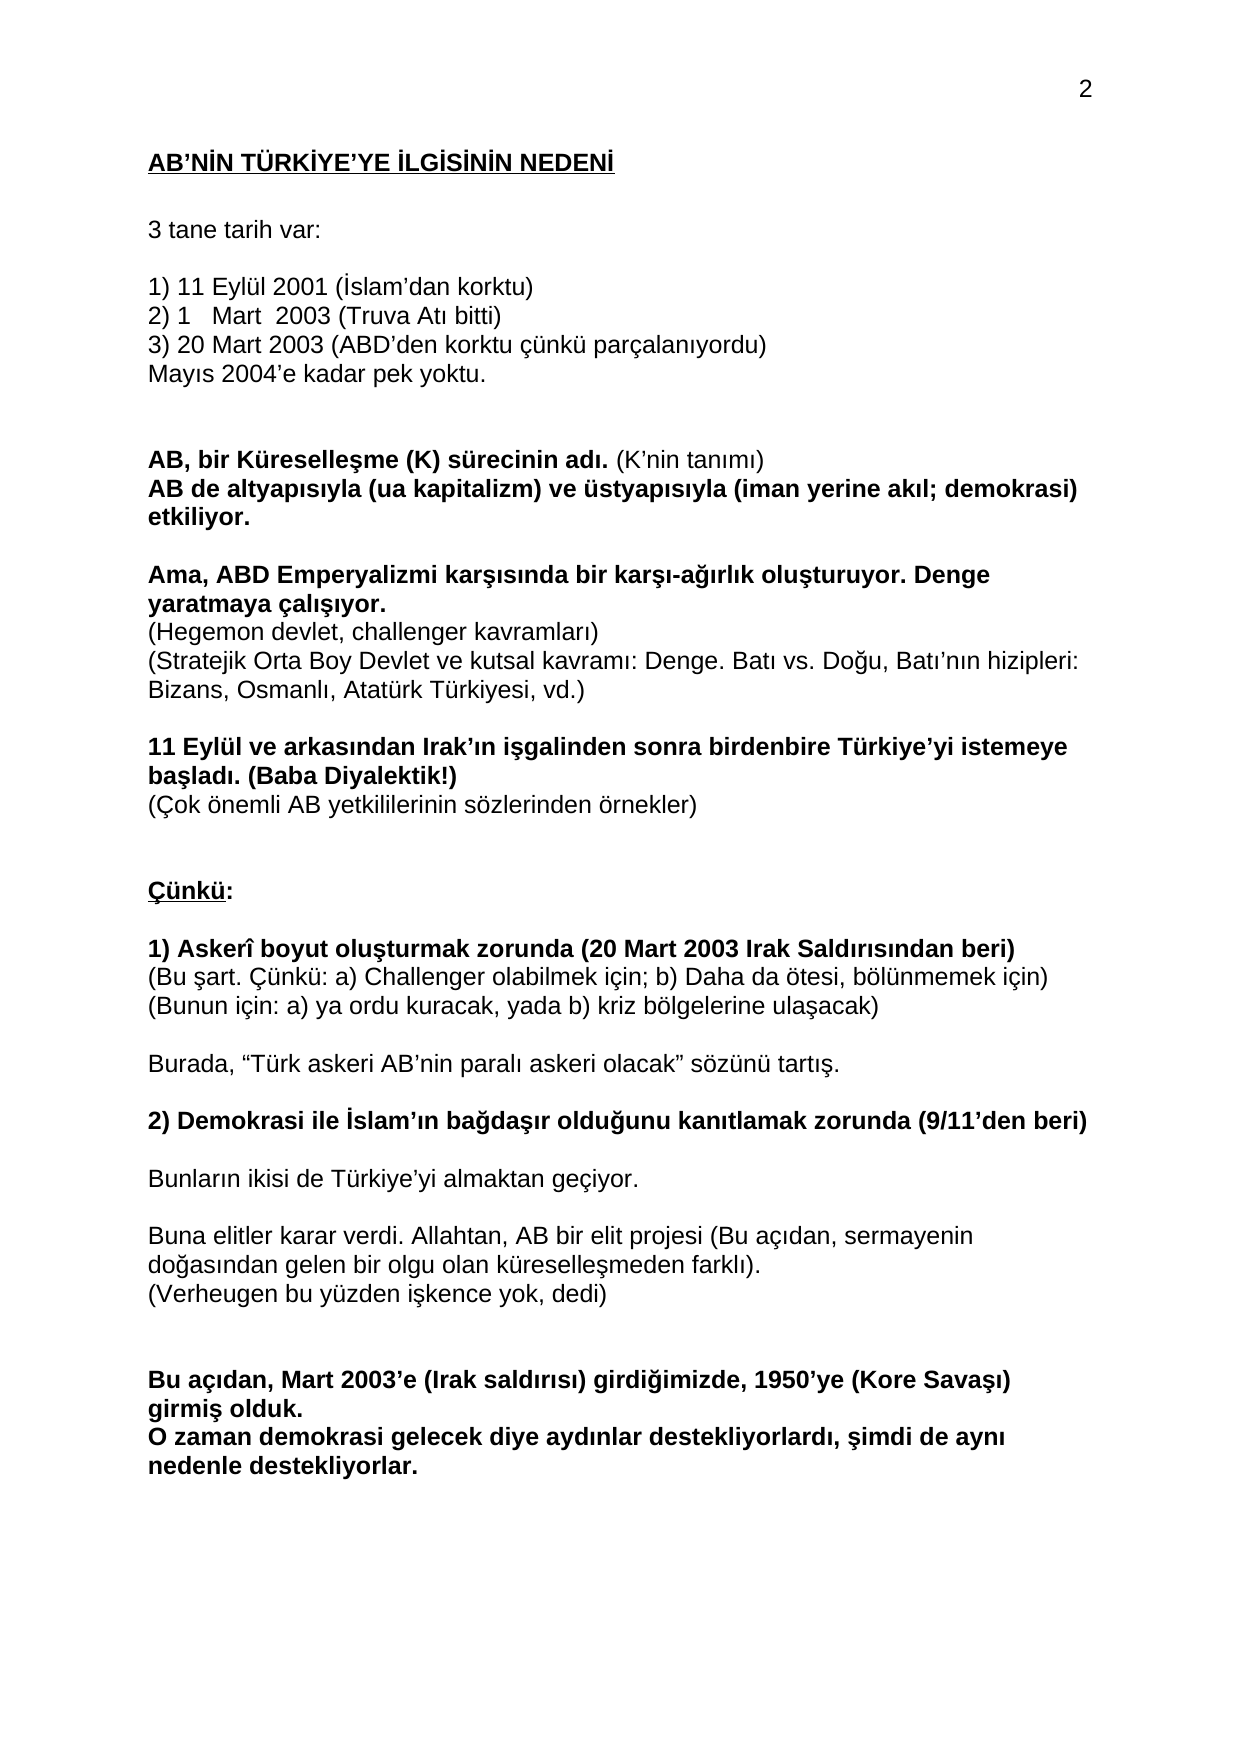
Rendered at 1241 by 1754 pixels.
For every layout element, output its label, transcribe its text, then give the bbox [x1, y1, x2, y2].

text 1) 11 Eylül 2001 (İslam’dan korktu) [148, 272, 1093, 301]
text Ama, ABD Emperyalizmi karşısında bir karşı-ağırlık oluşturuyor. Denge yaratmaya çalışıyor. [148, 560, 1093, 617]
text 2) 1 Mart 2003 (Truva Atı bitti) [148, 301, 1093, 330]
text (Verheugen bu yüzden işkence yok, dedi) [148, 1278, 1093, 1307]
text (Bunun için: a) ya ordu kuracak, yada b) kriz bölgelerine ulaşacak) [148, 991, 1093, 1020]
text AB de altyapısıyla (ua kapitalizm) ve üstyapısıyla (iman yerine akıl; demokrasi) etkiliyor. [148, 473, 1093, 531]
text (Bu şart. Çünkü: a) Challenger olabilmek için; b) Daha da ötesi, bölünmemek için) [148, 962, 1093, 991]
text 11 Eylül ve arkasından Irak’ın işgalinden sonra birdenbire Türkiye’yi istemeye başladı. (Baba Diyalektik!) [148, 732, 1093, 790]
text 3 tane tarih var: [148, 215, 1093, 243]
text (Stratejik Orta Boy Devlet ve kutsal kavramı: Denge. Batı vs. Doğu, Batı’nın hizipleri: Bizans, Osmanlı, Atatürk Türkiyesi, vd.) [148, 646, 1093, 703]
text 3) 20 Mart 2003 (ABD’den korktu çünkü parçalanıyordu) [148, 330, 1093, 358]
text Buna elitler karar verdi. Allahtan, AB bir elit projesi (Bu açıdan, sermayenin doğasından gelen bir olgu olan küreselleşmeden farklı). [148, 1221, 1093, 1278]
text Mayıs 2004’e kadar pek yoktu. [148, 358, 1093, 387]
text (Çok önemli AB yetkililerinin sözlerinden örnekler) [148, 790, 1093, 818]
text AB, bir Küreselleşme (K) sürecinin adı. (K’nin tanımı) [148, 445, 1093, 473]
text Bunların ikisi de Türkiye’yi almaktan geçiyor. [148, 1163, 1093, 1192]
text Burada, “Türk askeri AB’nin paralı askeri olacak” sözünü tartış. [148, 1048, 1093, 1077]
text O zaman demokrasi gelecek diye aydınlar destekliyorlardı, şimdi de aynı nedenle destekliyorlar. [148, 1422, 1093, 1480]
subtitle AB’NİN TÜRKİYE’YE İLGİSİNİN NEDENİ [148, 148, 1093, 176]
text Bu açıdan, Mart 2003’e (Irak saldırısı) girdiğimizde, 1950’ye (Kore Savaşı) girmiş olduk. [148, 1365, 1093, 1422]
text 1) Askerî boyut oluşturmak zorunda (20 Mart 2003 Irak Saldırısından beri) [148, 933, 1093, 962]
text 2) Demokrasi ile İslam’ın bağdaşır olduğunu kanıtlamak zorunda (9/11’den beri) [148, 1106, 1093, 1135]
text Çünkü: [148, 876, 1093, 905]
text (Hegemon devlet, challenger kavramları) [148, 617, 1093, 646]
